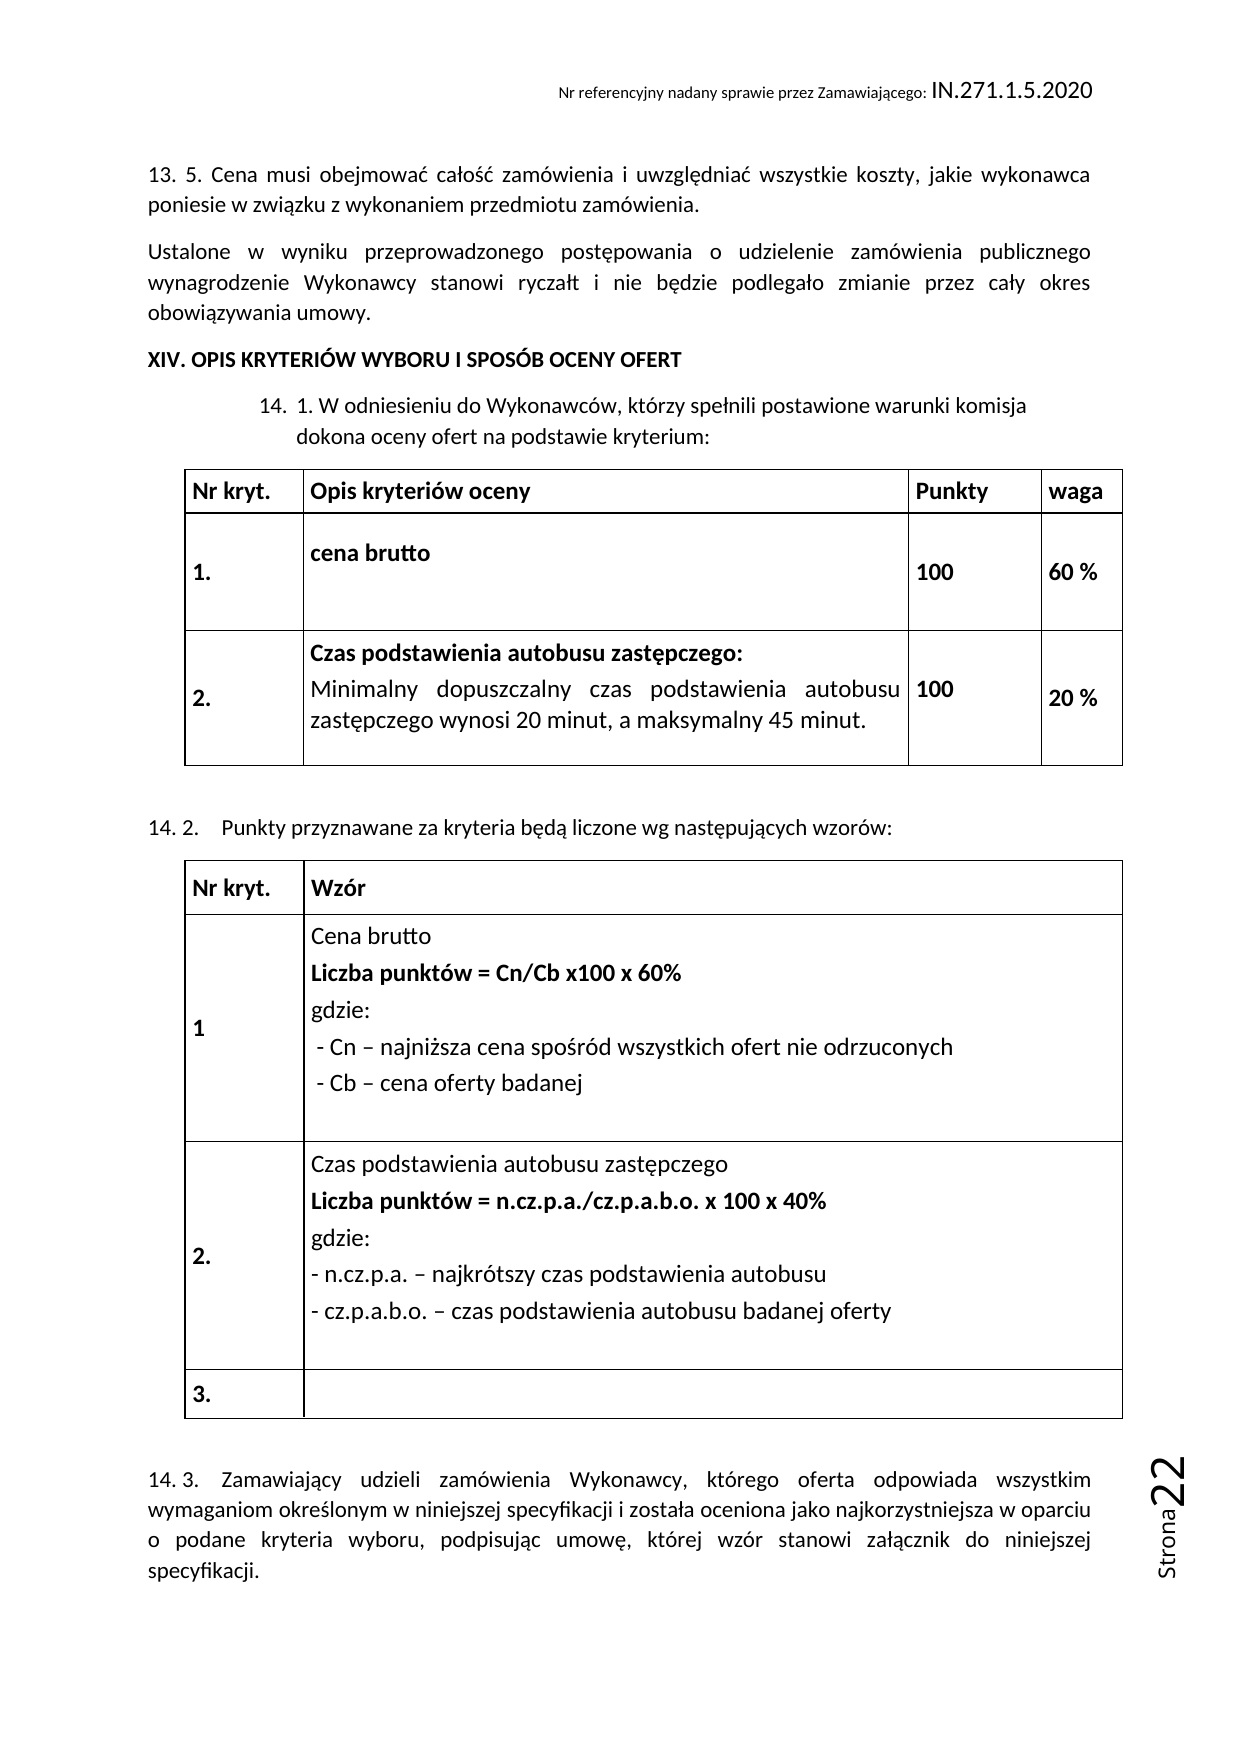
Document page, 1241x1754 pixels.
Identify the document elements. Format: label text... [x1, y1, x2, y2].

list 1. W odniesieniu do Wykonawców, którzy spełnili postawione warunki komisja dokona oceny ofert na podstawie kryterium: [258, 392, 1093, 450]
text 14. 3. Zamawiający udzieli zamówienia Wykonawcy, którego oferta odpowiada wszystkim wymaganiom określonym w niniejszej specyfikacji i została oceniona jako najkorzystniejsza w oparciu o podane kryteria wyboru, podpisując umowę, której wzór stanowi załącznik do niniejszej specyfikacji. [148, 1465, 1093, 1584]
table_header Opis kryteriów oceny [304, 470, 908, 512]
text 13. 5. Cena musi obejmować całość zamówienia i uwzględniać wszystkie koszty, jakie wykonawca poniesie w związku z wykonaniem przedmiotu zamówienia. [148, 160, 1093, 218]
table_header Nr kryt. [186, 470, 303, 512]
text Ustalone w wyniku przeprowadzonego postępowania o udzielenie zamówienia publicznego wynagrodzenie Wykonawcy stanowi ryczałt i nie będzie podlegało zmianie przez cały okres obowiązywania umowy. [148, 237, 1093, 326]
text 14. 2. Punkty przyznawane za kryteria będą liczone wg następujących wzorów: [148, 813, 1093, 841]
table_cell Cena brutto Liczba punktów = Cn/Cb x100 x 60% gdzie: - Cn – najniższa cena spośród wszystkich ofert nie odrzuconych - Cb – cena oferty badanej [305, 915, 1122, 1141]
table_cell Czas podstawienia autobusu zastępczego: Minimalny dopuszczalny czas podstawienia autobusu zastępczego wynosi 20 minut, a maksymalny 45 minut. [304, 631, 908, 765]
table_cell cena brutto [304, 514, 908, 629]
table_cell 1. [186, 514, 303, 629]
table_cell 60 % [1042, 514, 1122, 629]
text XIV. OPIS KRYTERIÓW WYBORU I SPOSÓB OCENY OFERT [148, 345, 1093, 373]
table_header waga [1042, 470, 1122, 512]
table_cell 100 [909, 631, 1041, 765]
table_cell 1 [186, 915, 303, 1141]
table_cell 2. [186, 1142, 303, 1369]
table_cell Czas podstawienia autobusu zastępczego Liczba punktów = n.cz.p.a./cz.p.a.b.o. x 100 x 40% gdzie: - n.cz.p.a. – najkrótszy czas podstawienia autobusu - cz.p.a.b.o. – czas podstawienia autobusu badanej oferty [305, 1142, 1122, 1369]
table_cell 2. [186, 631, 303, 765]
table_cell 3. [186, 1370, 303, 1418]
table_cell [304, 1370, 1122, 1418]
table_cell 20 % [1042, 631, 1122, 765]
table_header Nr kryt. [186, 861, 303, 913]
table_header Wzór [305, 861, 1122, 913]
table_header Punkty [909, 470, 1041, 512]
table_cell 100 [909, 514, 1041, 629]
